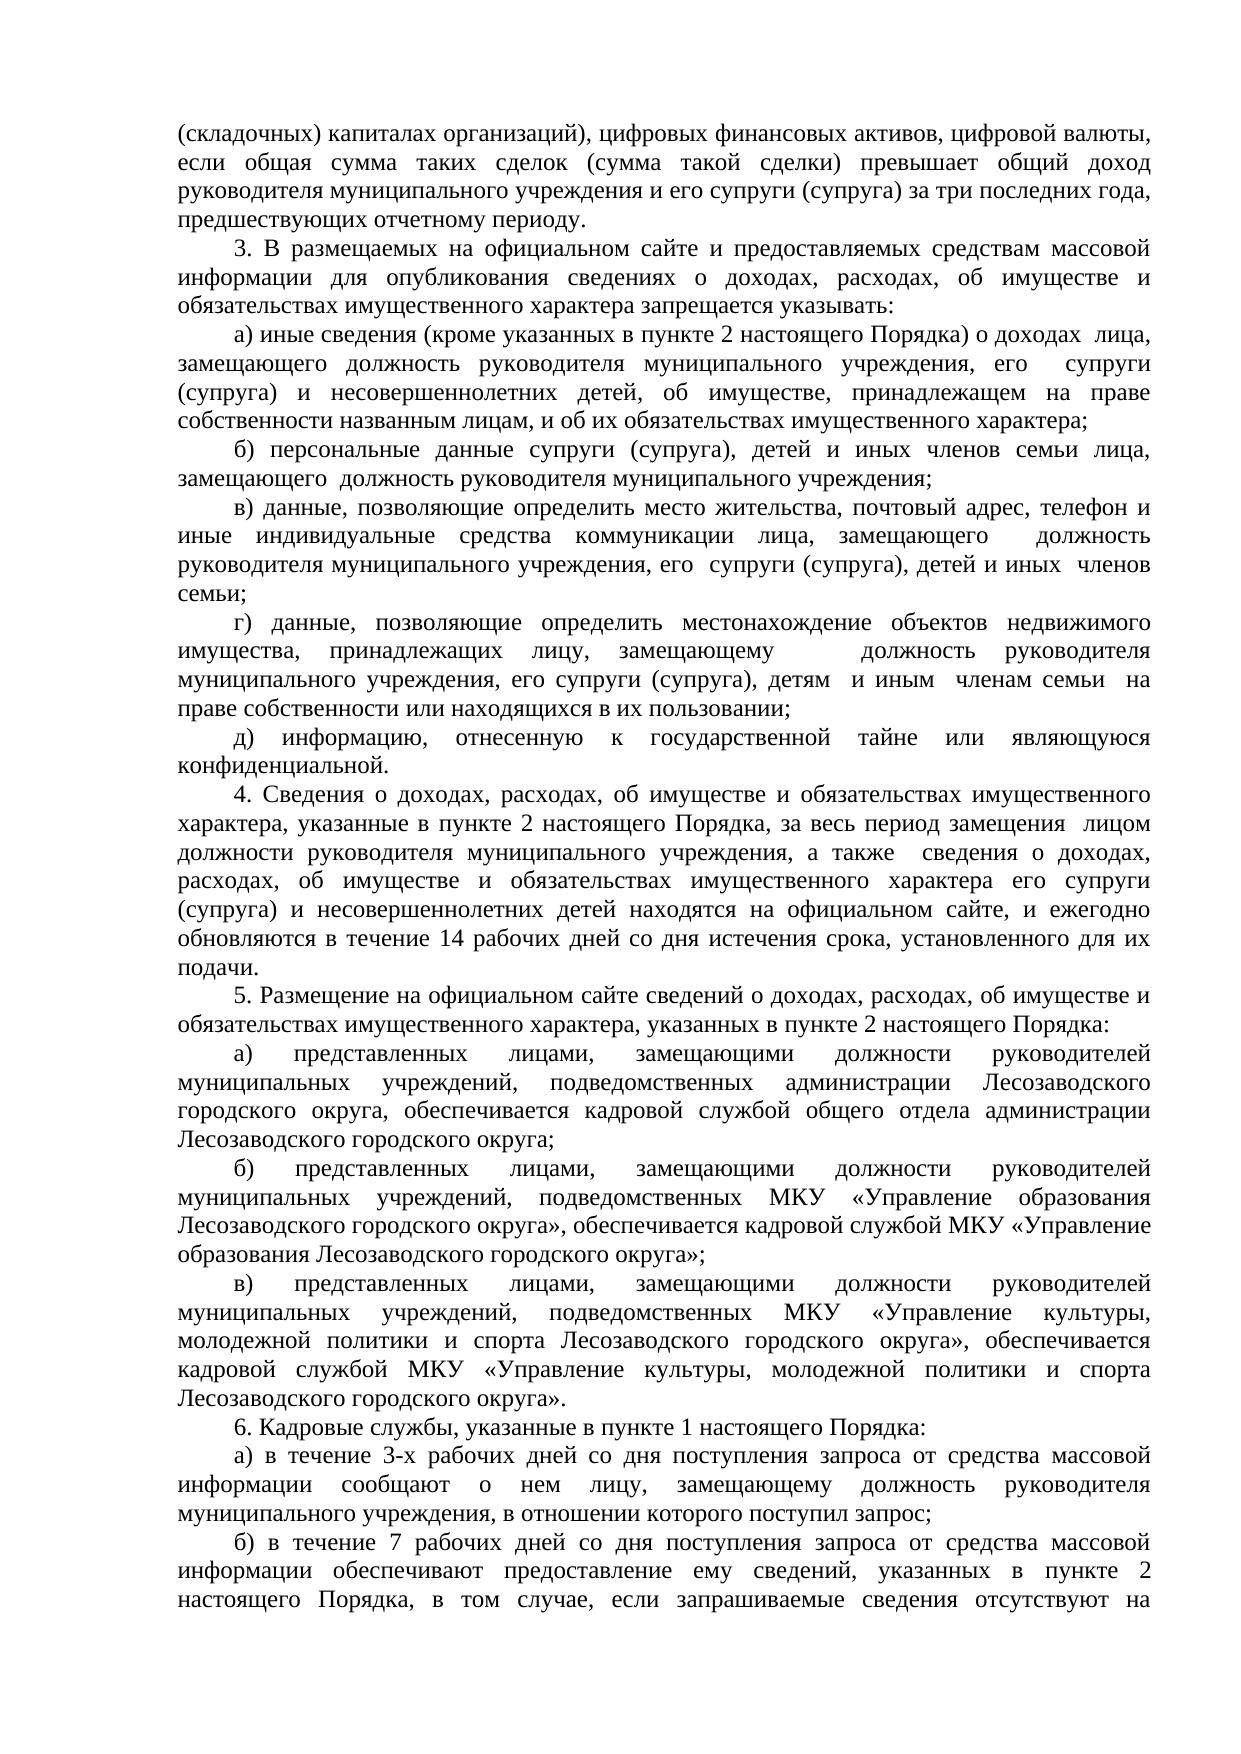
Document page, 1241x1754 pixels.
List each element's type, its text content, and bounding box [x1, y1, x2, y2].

text г) данные, позволяющие определить местонахождение объектов недвижимого имущества, принадлежащих лицу, замещающему должность руководителя муниципального учреждения, его супруги (супруга), детям и иным членам семьи на праве собственности или находящихся в их пользовании; [177, 607, 1152, 722]
text д) информацию, отнесенную к государственной тайне или являющуюся конфиденциальной. [177, 722, 1152, 779]
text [177, 1527, 1152, 1613]
text 6. Кадровые службы, указанные в пункте 1 настоящего Порядка: [177, 1412, 1152, 1441]
text 3. В размещаемых на официальном сайте и предоставляемых средствам массовой информации для опубликования сведениях о доходах, расходах, об имуществе и обязательствах имущественного характера запрещается указывать: [177, 233, 1152, 319]
text в) данные, позволяющие определить место жительства, почтовый адрес, телефон и иные индивидуальные средства коммуникации лица, замещающего должность руководителя муниципального учреждения, его супруги (супруга), детей и иных членов семьи; [177, 492, 1152, 607]
text а) в течение 3-х рабочих дней со дня поступления запроса от средства массовой информации сообщают о нем лицу, замещающему должность руководителя муниципального учреждения, в отношении которого поступил запрос; [177, 1441, 1152, 1527]
text б) представленных лицами, замещающими должности руководителей муниципальных учреждений, подведомственных МКУ «Управление образования Лесозаводского городского округа», обеспечивается кадровой службой МКУ «Управление образования Лесозаводского городского округа»; [177, 1153, 1152, 1268]
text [177, 118, 1152, 233]
text 5. Размещение на официальном сайте сведений о доходах, расходах, об имуществе и обязательствах имущественного характера, указанных в пункте 2 настоящего Порядка: [177, 981, 1152, 1038]
text а) иные сведения (кроме указанных в пункте 2 настоящего Порядка) о доходах лица, замещающего должность руководителя муниципального учреждения, его супруги (супруга) и несовершеннолетних детей, об имуществе, принадлежащем на праве собственности названным лицам, и об их обязательствах имущественного характера; [177, 319, 1152, 434]
text а) представленных лицами, замещающими должности руководителей муниципальных учреждений, подведомственных администрации Лесозаводского городского округа, обеспечивается кадровой службой общего отдела администрации Лесозаводского городского округа; [177, 1038, 1152, 1153]
text 4. Сведения о доходах, расходах, об имуществе и обязательствах имущественного характера, указанные в пункте 2 настоящего Порядка, за весь период замещения лицом должности руководителя муниципального учреждения, а также сведения о доходах, расходах, об имуществе и обязательствах имущественного характера его супруги (супруга) и несовершеннолетних детей находятся на официальном сайте, и ежегодно обновляются в течение 14 рабочих дней со дня истечения срока, установленного для их подачи. [177, 779, 1152, 981]
text в) представленных лицами, замещающими должности руководителей муниципальных учреждений, подведомственных МКУ «Управление культуры, молодежной политики и спорта Лесозаводского городского округа», обеспечивается кадровой службой МКУ «Управление культуры, молодежной политики и спорта Лесозаводского городского округа». [177, 1268, 1152, 1412]
text б) персональные данные супруги (супруга), детей и иных членов семьи лица, замещающего должность руководителя муниципального учреждения; [177, 434, 1152, 492]
